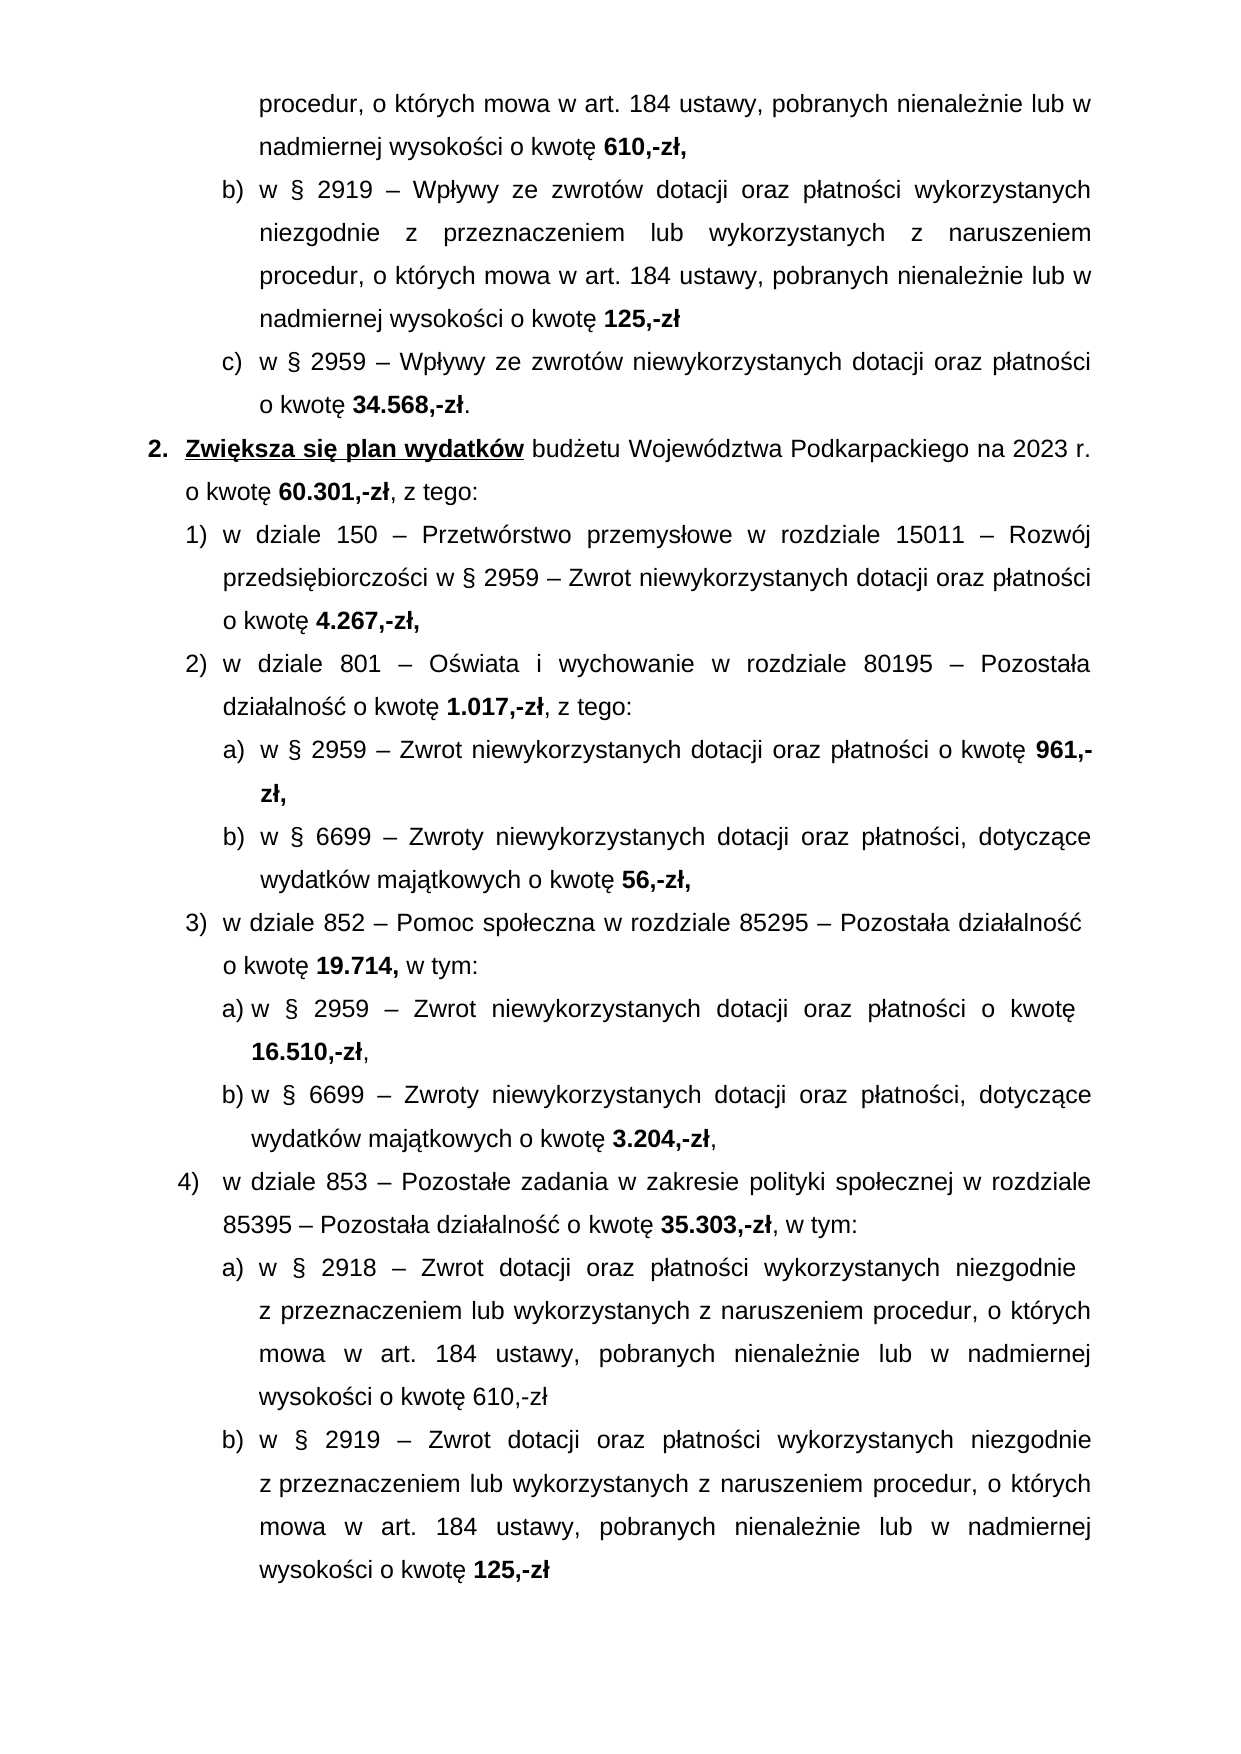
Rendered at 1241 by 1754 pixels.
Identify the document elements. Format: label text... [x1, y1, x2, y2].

list w § 2959 – Zwrot niewykorzystanych dotacji oraz płatności o kwotę 961,-zł, [223, 736, 1092, 807]
list w dziale 853 – Pozostałe zadania w zakresie polityki społecznej w rozdziale 85395 – Pozostała działalność o kwotę 35.303,-zł, w tym: [177, 1167, 1092, 1239]
list w dziale 801 – Oświata i wychowanie w rozdziale 80195 – Pozostała działalność o kwotę 1.017,-zł, z tego: [185, 649, 1092, 721]
list w § 2959 – Wpływy ze zwrotów niewykorzystanych dotacji oraz płatności o kwotę 34.568,-zł. [222, 347, 1092, 419]
list w § 2919 – Wpływy ze zwrotów dotacji oraz płatności wykorzystanych niezgodnie z przeznaczeniem lub wykorzystanych z naruszeniem procedur, o których mowa w art. 184 ustawy, pobranych nienależnie lub w nadmiernej wysokości o kwotę 125,-zł [222, 175, 1092, 333]
list a) w § 2959 – Zwrot niewykorzystanych dotacji oraz płatności o kwotę 16.510,-zł, [222, 994, 1092, 1066]
list w § 2919 – Zwrot dotacji oraz płatności wykorzystanych niezgodnie z przeznaczeniem lub wykorzystanych z naruszeniem procedur, o których mowa w art. 184 ustawy, pobranych nienależnie lub w nadmiernej wysokości o kwotę 125,-zł [222, 1426, 1092, 1584]
list b) w § 6699 – Zwroty niewykorzystanych dotacji oraz płatności, dotyczące wydatków majątkowych o kwotę 3.204,-zł, [222, 1081, 1092, 1152]
list w dziale 852 – Pomoc społeczna w rozdziale 85295 – Pozostała działalność o kwotę 19.714, w tym: [185, 908, 1092, 980]
list w § 2918 – Zwrot dotacji oraz płatności wykorzystanych niezgodnie z przeznaczeniem lub wykorzystanych z naruszeniem procedur, o których mowa w art. 184 ustawy, pobranych nienależnie lub w nadmiernej wysokości o kwotę 610,-zł [222, 1253, 1092, 1411]
list w § 6699 – Zwroty niewykorzystanych dotacji oraz płatności, dotyczące wydatków majątkowych o kwotę 56,-zł, [223, 822, 1092, 894]
list Zwiększa się plan wydatków budżetu Województwa Podkarpackiego na 2023 r. o kwotę 60.301,-zł, z tego: [148, 434, 1092, 506]
list w dziale 150 – Przetwórstwo przemysłowe w rozdziale 15011 – Rozwój przedsiębiorczości w § 2959 – Zwrot niewykorzystanych dotacji oraz płatności o kwotę 4.267,-zł, [185, 520, 1092, 635]
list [222, 89, 1092, 161]
